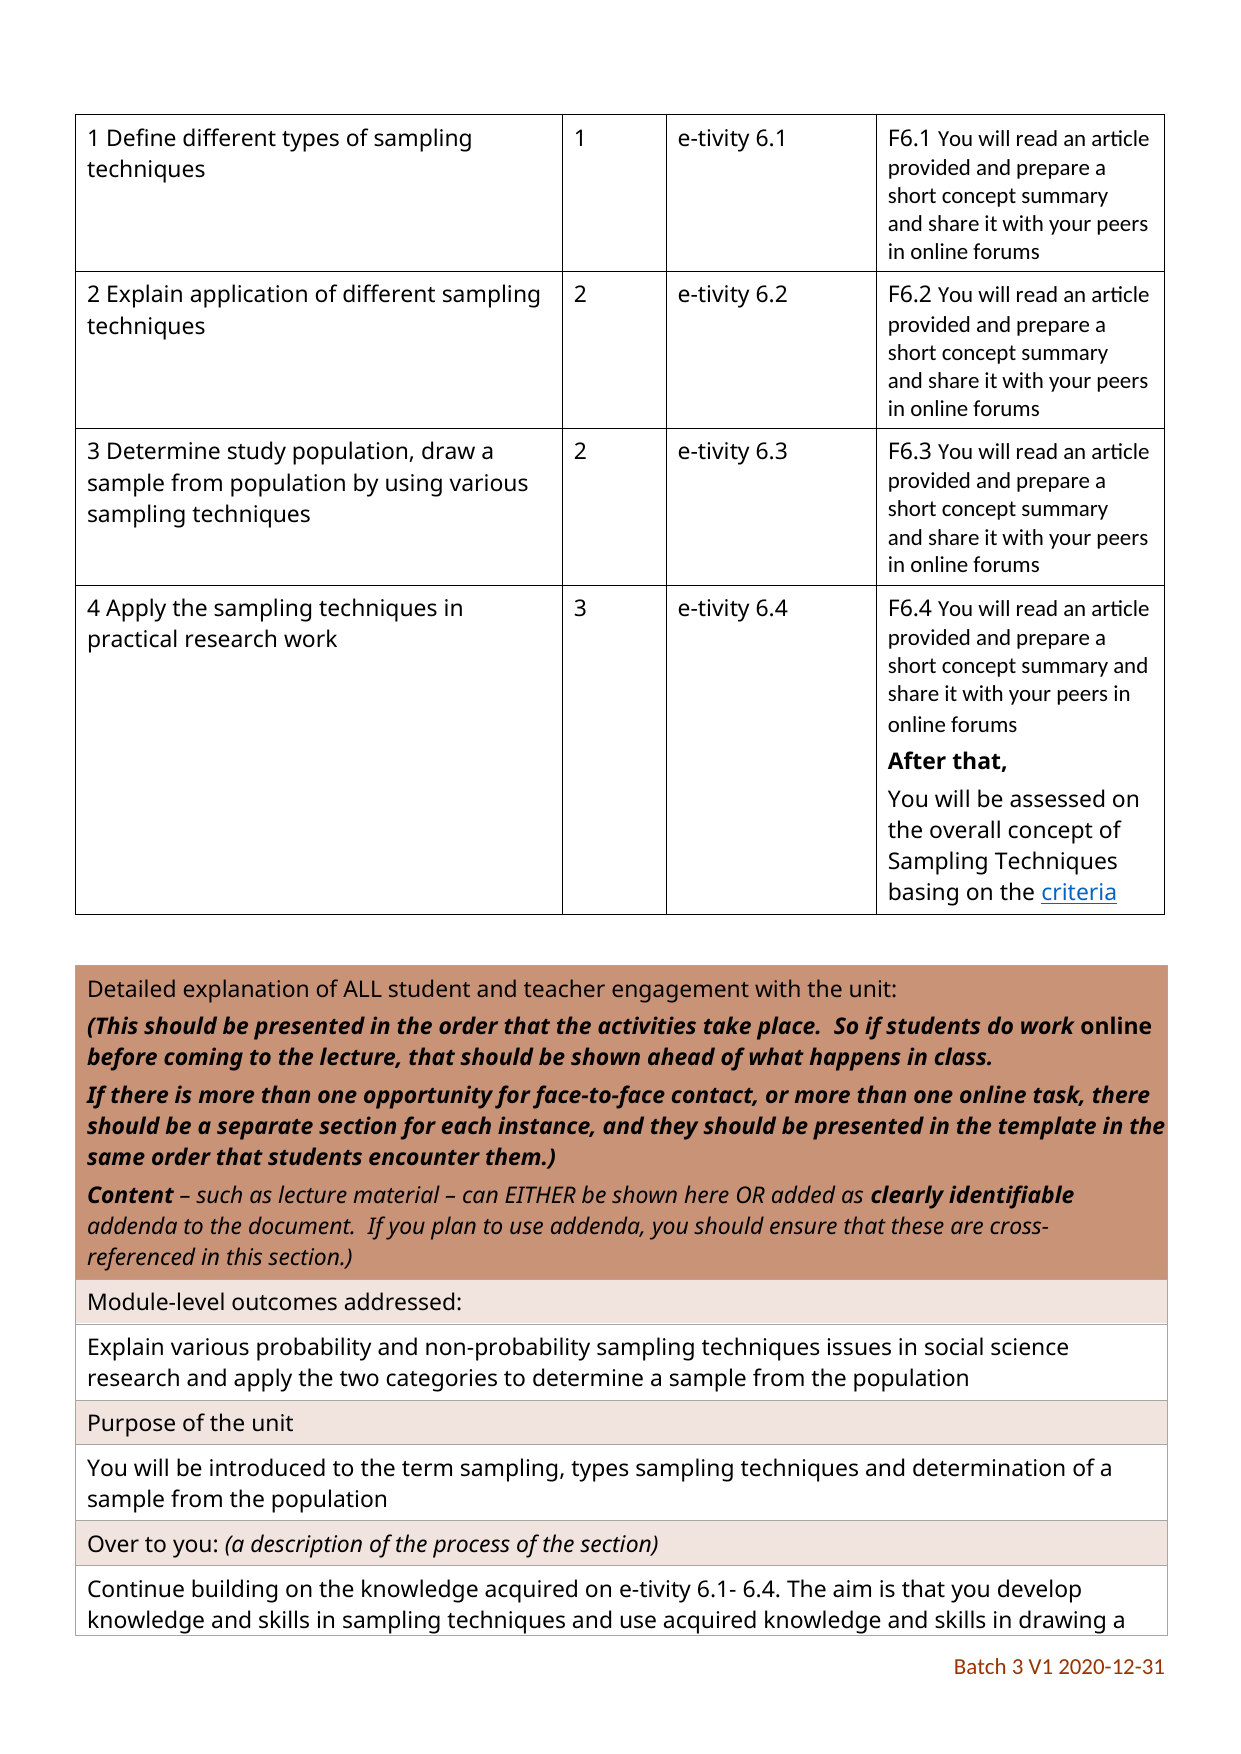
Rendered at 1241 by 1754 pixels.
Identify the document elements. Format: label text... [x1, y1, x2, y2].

table_cell F6.4 You will read an article provided and prepare a short concept summary and share it with your peers in online forums After that, You will be assessed on the overall concept of Sampling Techniques basing on the criteria [877, 586, 1164, 914]
table_cell Module-level outcomes addressed: [76, 1280, 1167, 1323]
table_cell You will be introduced to the term sampling, types sampling techniques and determination of a sample from the population [76, 1445, 1167, 1520]
table_cell 3 [563, 586, 666, 914]
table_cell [76, 1566, 1167, 1635]
table_cell 3 Determine study population, draw a sample from population by using various sampling techniques [76, 429, 562, 585]
table_cell 2 [563, 429, 666, 585]
table_cell F6.3 You will read an article provided and prepare a short concept summary and share it with your peers in online forums [877, 429, 1164, 585]
table_cell F6.1 You will read an article provided and prepare a short concept summary and share it with your peers in online forums [877, 115, 1164, 271]
table_cell 2 [563, 272, 666, 428]
table_cell Over to you: (a description of the process of the section) [76, 1521, 1167, 1565]
table_cell e-tivity 6.4 [667, 586, 876, 914]
table_cell F6.2 You will read an article provided and prepare a short concept summary and share it with your peers in online forums [877, 272, 1164, 428]
table_cell e-tivity 6.1 [667, 115, 876, 271]
table_cell 4 Apply the sampling techniques in practical research work [76, 586, 562, 914]
table_cell 1 [563, 115, 666, 271]
table_cell e-tivity 6.2 [667, 272, 876, 428]
table_cell 1 Define different types of sampling techniques [76, 115, 562, 271]
table_cell Explain various probability and non-probability sampling techniques issues in social science research and apply the two categories to determine a sample from the population [76, 1325, 1167, 1399]
table_cell 2 Explain application of different sampling techniques [76, 272, 562, 428]
table_cell e-tivity 6.3 [667, 429, 876, 585]
table_cell Purpose of the unit [76, 1401, 1167, 1444]
table_header Detailed explanation of ALL student and teacher engagement with the unit: (This should be presented in the order that the activities take place. So if students do work online before coming to the lecture, that should be shown ahead of what happens in class. If there is more than one opportunity for face-to-face contact, or more than one online task, there should be a separate section for each instance, and they should be presented in the template in the same order that students encounter them.) Content – such as lecture material – can EITHER be shown here OR added as clearly identifiable addenda to the document. If you plan to use addenda, you should ensure that these are cross-referenced in this section.) [76, 966, 1167, 1279]
